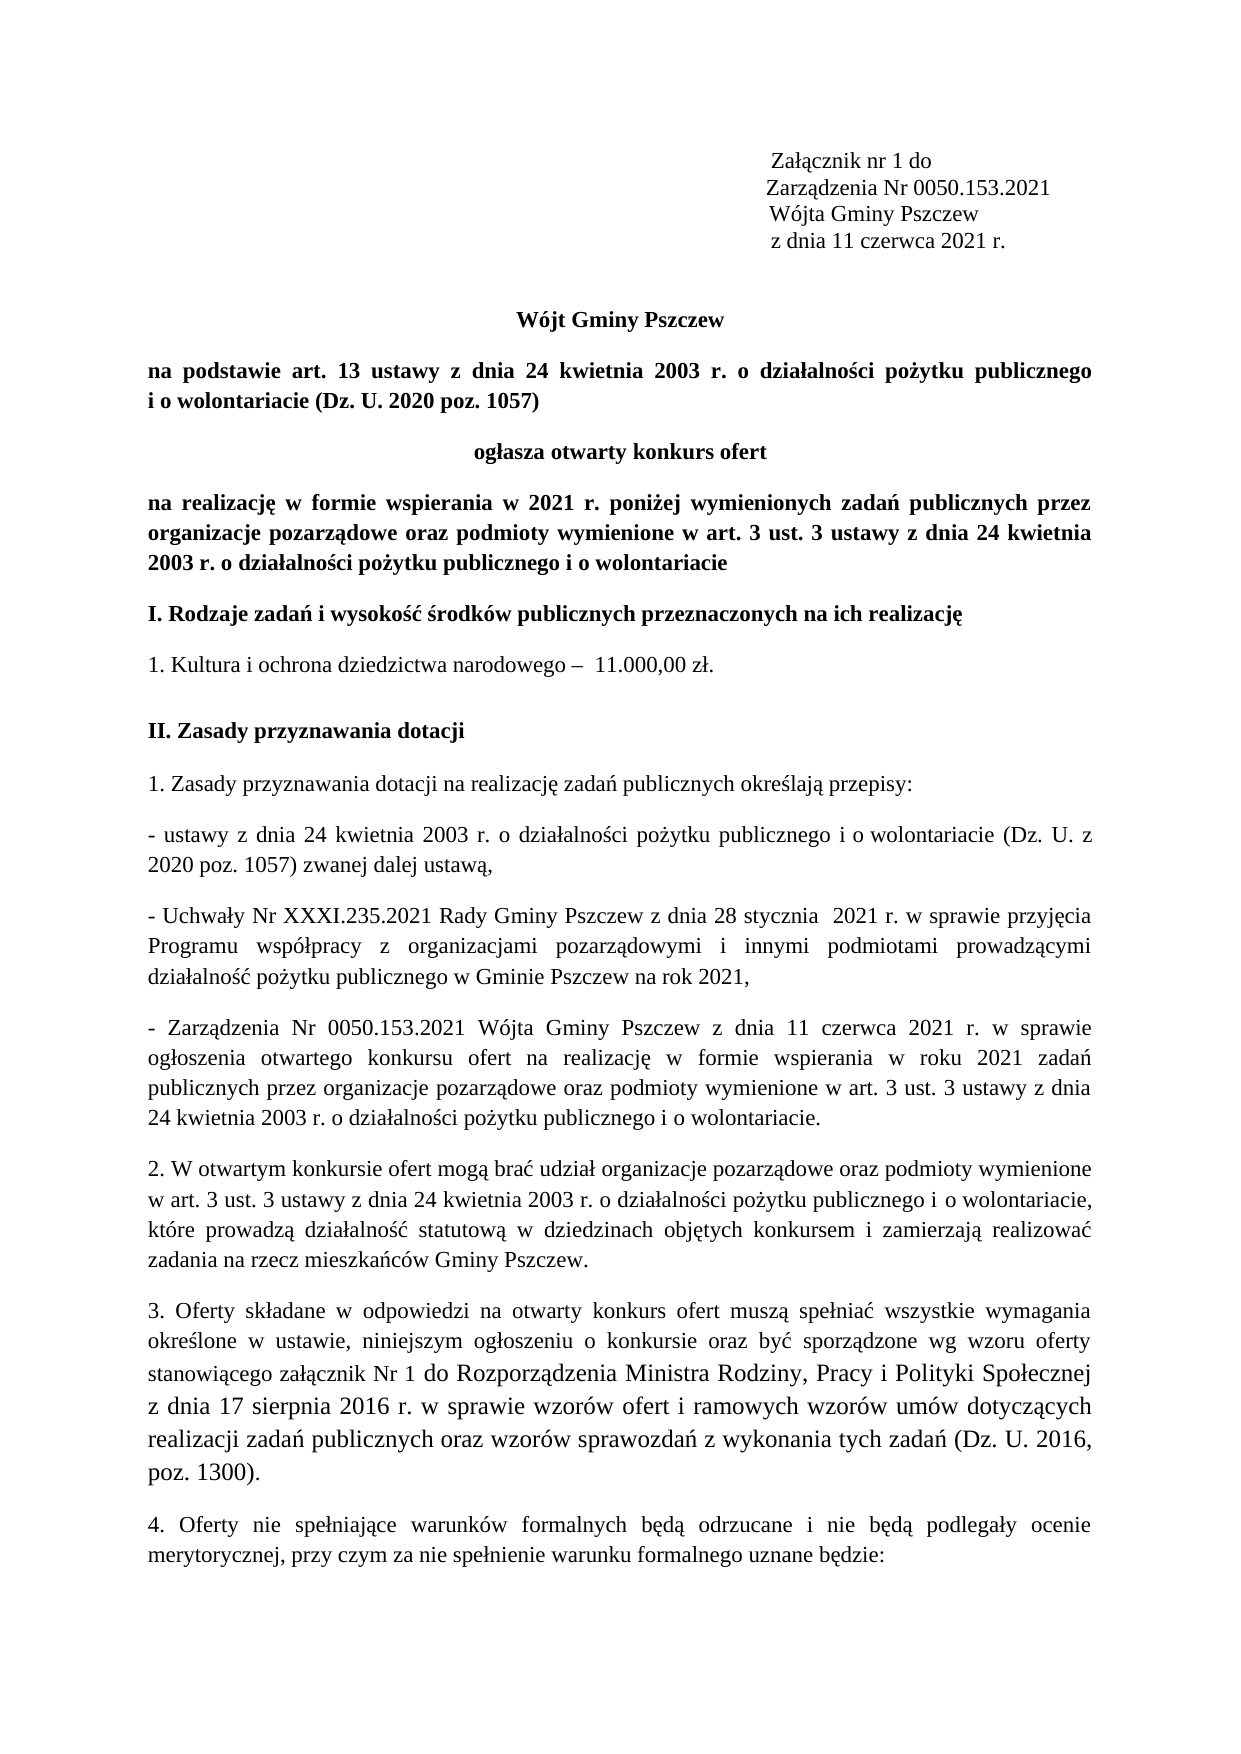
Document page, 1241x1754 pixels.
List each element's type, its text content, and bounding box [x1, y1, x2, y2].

text Wójt Gminy Pszczew [148, 306, 1093, 332]
text 3. Oferty składane w odpowiedzi na otwarty konkurs ofert muszą spełniać wszystkie wymagania określone w ustawie, niniejszym ogłoszeniu o konkursie oraz być sporządzone wg wzoru oferty stanowiącego załącznik Nr 1 do Rozporządzenia Ministra Rodziny, Pracy i Polityki Społecznej z dnia 17 sierpnia 2016 r. w sprawie wzorów ofert i ramowych wzorów umów dotyczących realizacji zadań publicznych oraz wzorów sprawozdań z wykonania tych zadań (Dz. U. 2016, poz. 1300). [148, 1297, 1093, 1486]
text z dnia 11 czerwca 2021 r. [148, 227, 1093, 253]
text - Uchwały Nr XXXI.235.2021 Rady Gminy Pszczew z dnia 28 stycznia 2021 r. w sprawie przyjęcia Programu współpracy z organizacjami pozarządowymi i innymi podmiotami prowadzącymi działalność pożytku publicznego w Gminie Pszczew na rok 2021, [148, 902, 1093, 989]
text I. Rodzaje zadań i wysokość środków publicznych przeznaczonych na ich realizację [148, 601, 1093, 627]
text na realizację w formie wspierania w 2021 r. poniżej wymienionych zadań publicznych przez organizacje pozarządowe oraz podmioty wymienione w art. 3 ust. 3 ustawy z dnia 24 kwietnia 2003 r. o działalności pożytku publicznego i o wolontariacie [148, 489, 1093, 576]
text II. Zasady przyznawania dotacji [148, 717, 1093, 744]
text na podstawie art. 13 ustawy z dnia 24 kwietnia 2003 r. o działalności pożytku publicznego i o wolontariacie (Dz. U. 2020 poz. 1057) [148, 357, 1093, 413]
text 1. Zasady przyznawania dotacji na realizację zadań publicznych określają przepisy: [148, 770, 1093, 796]
text 1. Kultura i ochrona dziedzictwa narodowego – 11.000,00 zł. [148, 652, 1093, 678]
text 4. Oferty nie spełniające warunków formalnych będą odrzucane i nie będą podlegały ocenie merytorycznej, przy czym za nie spełnienie warunku formalnego uznane będzie: [148, 1511, 1093, 1567]
text 2. W otwartym konkursie ofert mogą brać udział organizacje pozarządowe oraz podmioty wymienione w art. 3 ust. 3 ustawy z dnia 24 kwietnia 2003 r. o działalności pożytku publicznego i o wolontariacie, które prowadzą działalność statutową w dziedzinach objętych konkursem i zamierzają realizować zadania na rzecz mieszkańców Gminy Pszczew. [148, 1156, 1093, 1272]
text Załącznik nr 1 do [148, 148, 1093, 174]
text - ustawy z dnia 24 kwietnia 2003 r. o działalności pożytku publicznego i o wolontariacie (Dz. U. z 2020 poz. 1057) zwanej dalej ustawą, [148, 821, 1093, 878]
text Wójta Gminy Pszczew [148, 200, 1093, 227]
text ogłasza otwarty konkurs ofert [148, 438, 1093, 464]
text - Zarządzenia Nr 0050.153.2021 Wójta Gminy Pszczew z dnia 11 czerwca 2021 r. w sprawie ogłoszenia otwartego konkursu ofert na realizację w formie wspierania w roku 2021 zadań publicznych przez organizacje pozarządowe oraz podmioty wymienione w art. 3 ust. 3 ustawy z dnia 24 kwietnia 2003 r. o działalności pożytku publicznego i o wolontariacie. [148, 1014, 1093, 1131]
text Zarządzenia Nr 0050.153.2021 [148, 174, 1093, 200]
